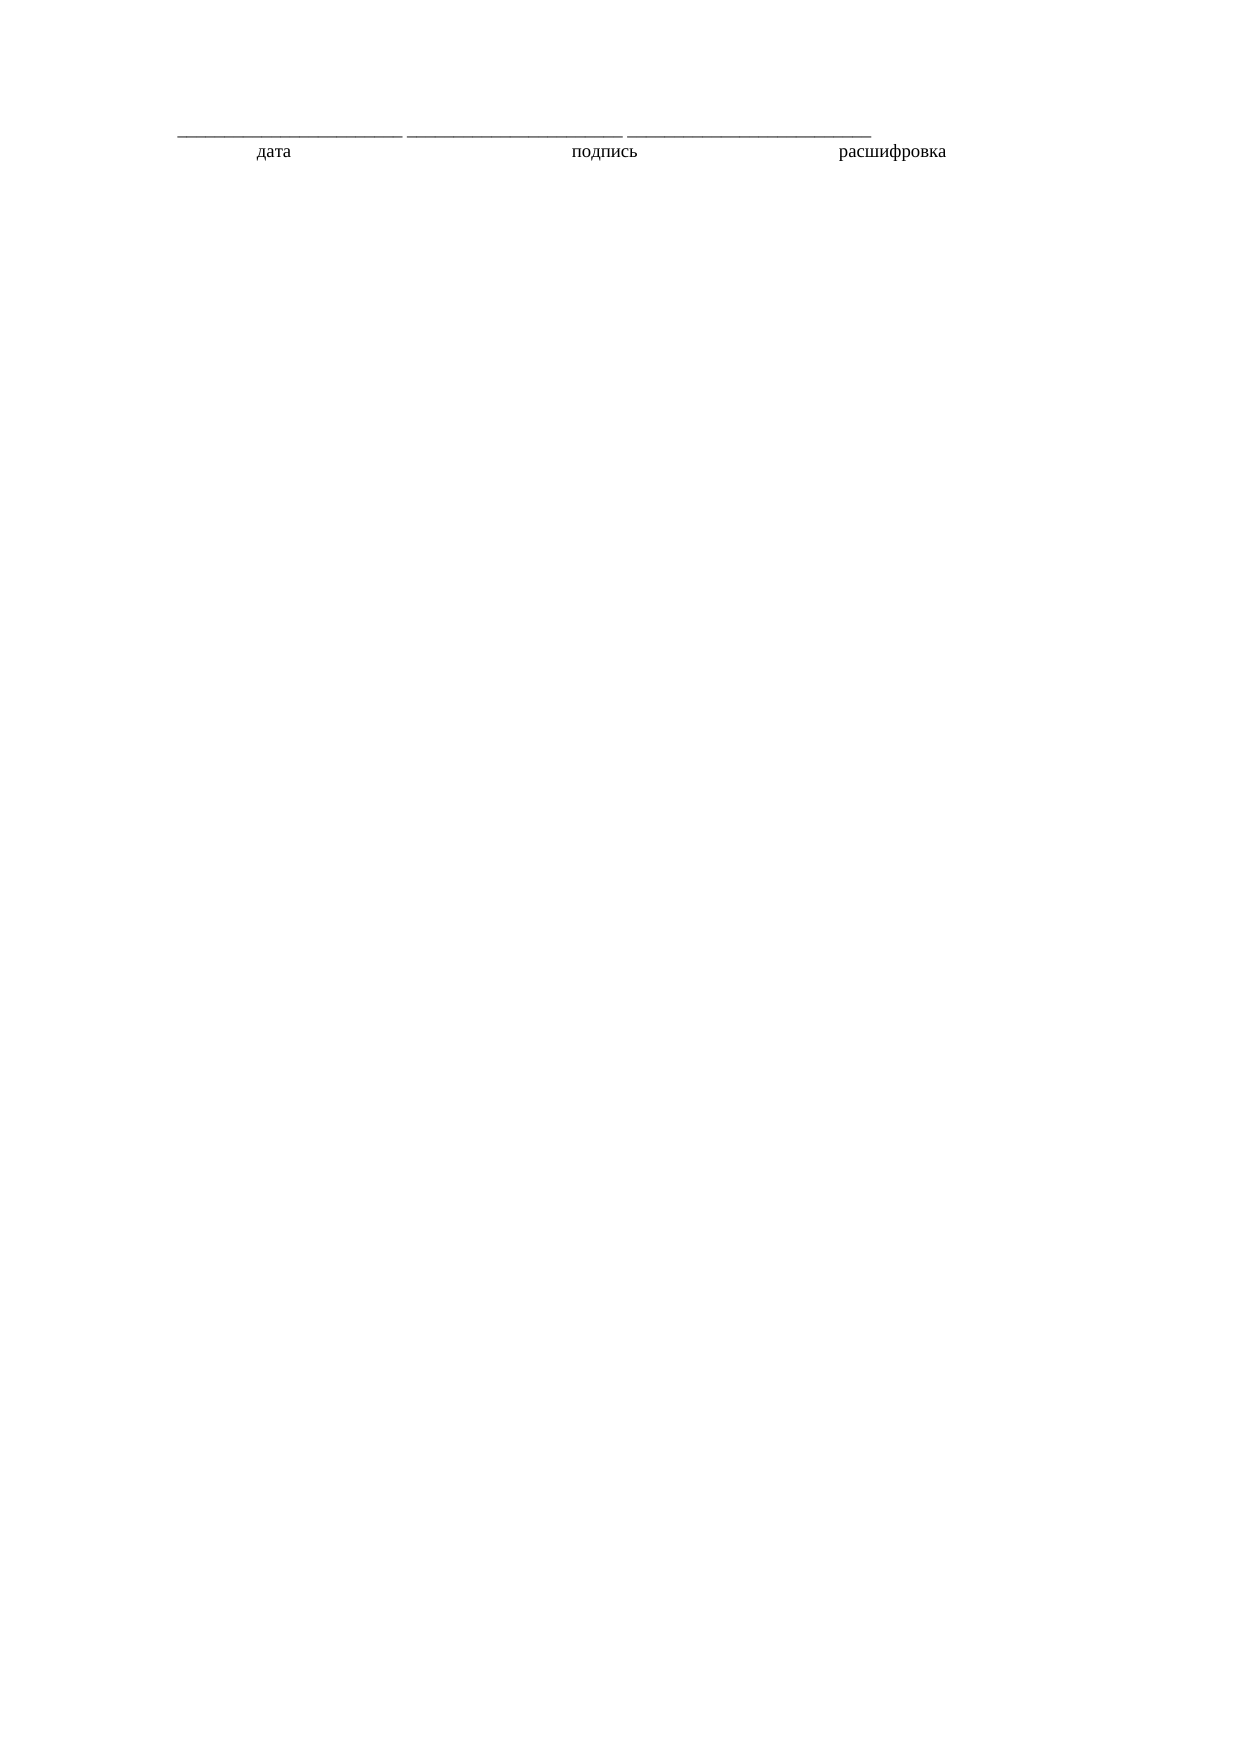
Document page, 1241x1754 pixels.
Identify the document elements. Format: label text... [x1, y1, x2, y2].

subtitle ________________________ _______________________ __________________________ [177, 118, 1152, 140]
text дата подпись расшифровка [177, 140, 1152, 161]
